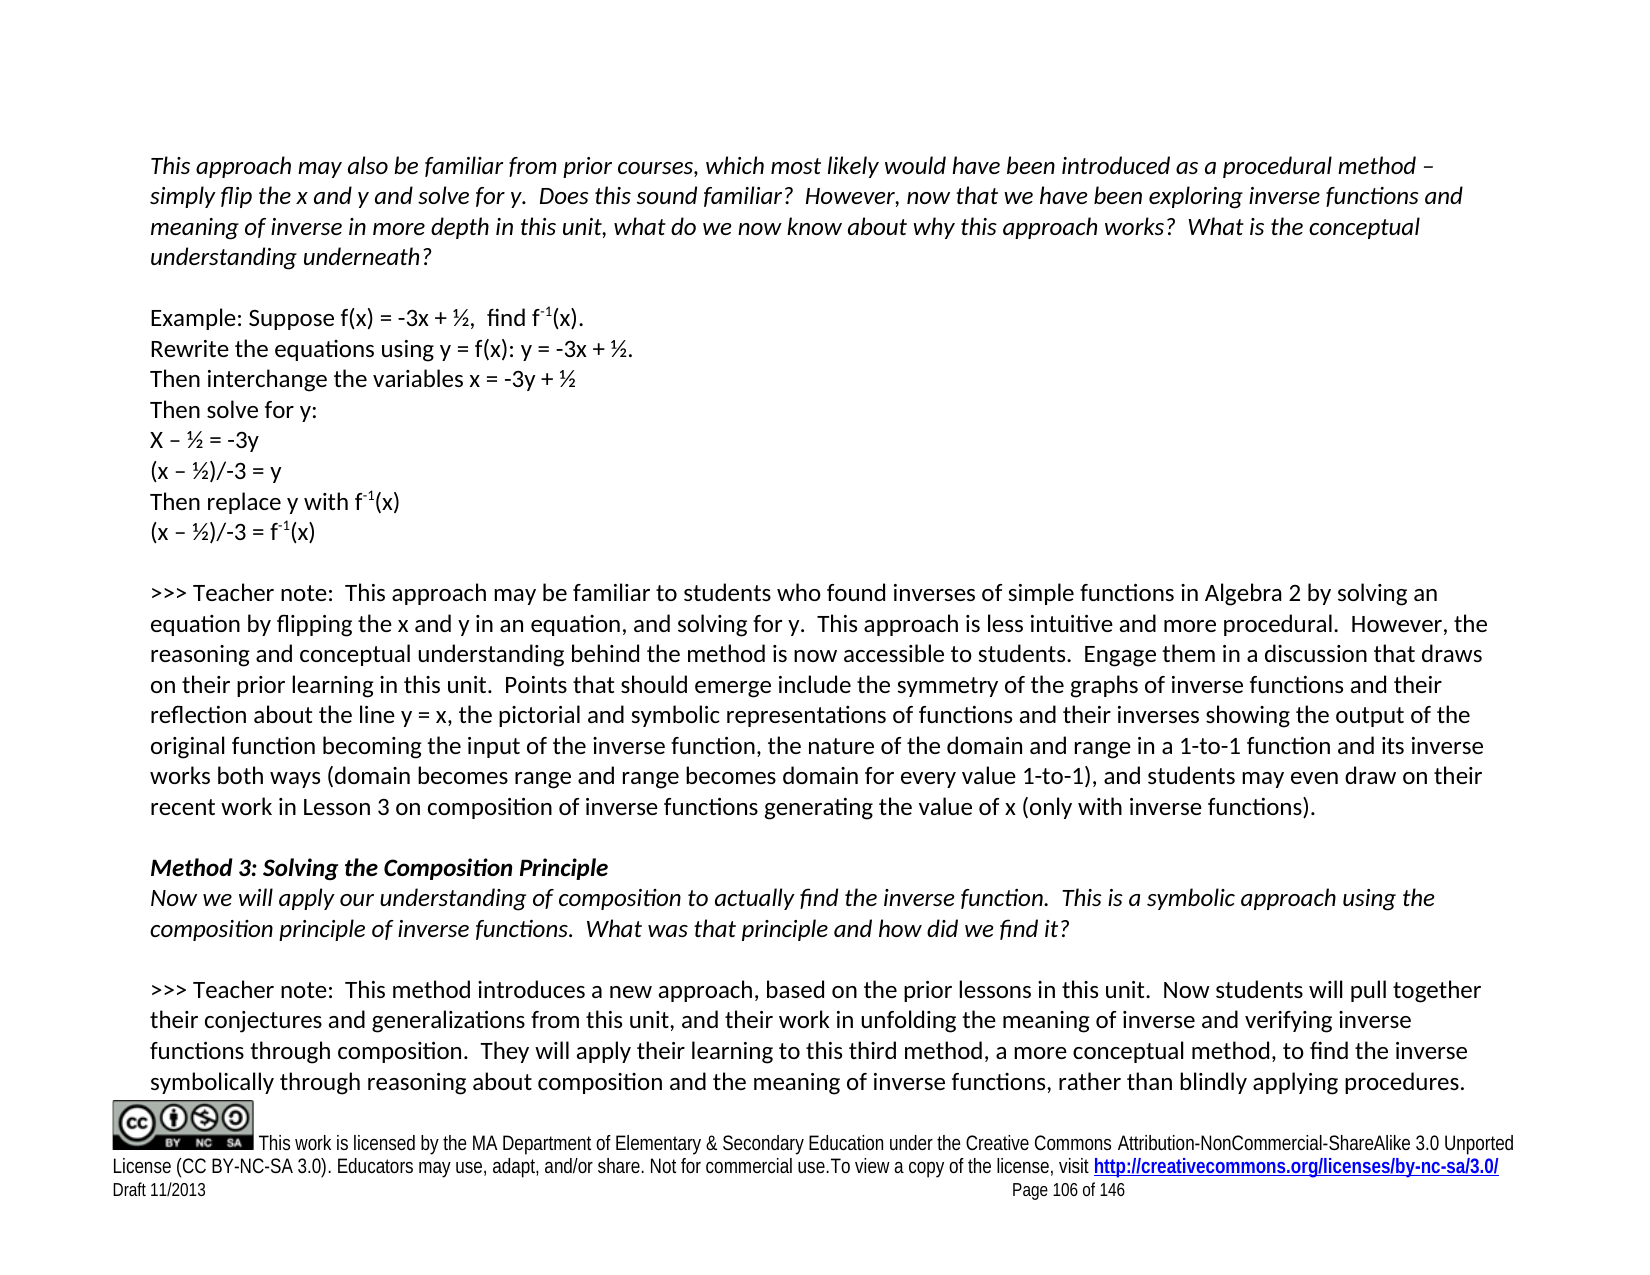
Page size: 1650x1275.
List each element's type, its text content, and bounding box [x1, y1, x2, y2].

text (x – ½)/-3 = f-1(x) [150, 516, 1500, 547]
text X – ½ = -3y [150, 425, 1500, 455]
text Then solve for y: [150, 394, 1500, 425]
text Then interchange the variables x = -3y + ½ [150, 364, 1500, 394]
text Then replace y with f-1(x) [150, 486, 1500, 516]
text (x – ½)/-3 = y [150, 455, 1500, 486]
text Example: Suppose f(x) = -3x + ½, find f-1(x). [150, 303, 1500, 333]
picture [112, 1100, 254, 1150]
text This approach may also be familiar from prior courses, which most likely would have been introduced as a procedural method – simply flip the x and y and solve for y. Does this sound familiar? However, now that we have been exploring inverse functions and meaning of inverse in more depth in this unit, what do we now know about why this approach works? What is the conceptual understanding underneath? [150, 150, 1500, 272]
text >>> Teacher note: This approach may be familiar to students who found inverses of simple functions in Algebra 2 by solving an equation by flipping the x and y in an equation, and solving for y. This approach is less intuitive and more procedural. However, the reasoning and conceptual understanding behind the method is now accessible to students. Engage them in a discussion that draws on their prior learning in this unit. Points that should emerge include the symmetry of the graphs of inverse functions and their reflection about the line y = x, the pictorial and symbolic representations of functions and their inverses showing the output of the original function becoming the input of the inverse function, the nature of the domain and range in a 1-to-1 function and its inverse works both ways (domain becomes range and range becomes domain for every value 1-to-1), and students may even draw on their recent work in Lesson 3 on composition of inverse functions generating the value of x (only with inverse functions). [150, 577, 1500, 821]
text Method 3: Solving the Composition Principle [150, 852, 1500, 882]
text Rewrite the equations using y = f(x): y = -3x + ½. [150, 333, 1500, 364]
text >>> Teacher note: This method introduces a new approach, based on the prior lessons in this unit. Now students will pull together their conjectures and generalizations from this unit, and their work in unfolding the meaning of inverse and verifying inverse functions through composition. They will apply their learning to this third method, a more conceptual method, to find the inverse symbolically through reasoning about composition and the meaning of inverse functions, rather than blindly applying procedures. [150, 974, 1500, 1096]
text Now we will apply our understanding of composition to actually find the inverse function. This is a symbolic approach using the composition principle of inverse functions. What was that principle and how did we find it? [150, 882, 1500, 943]
